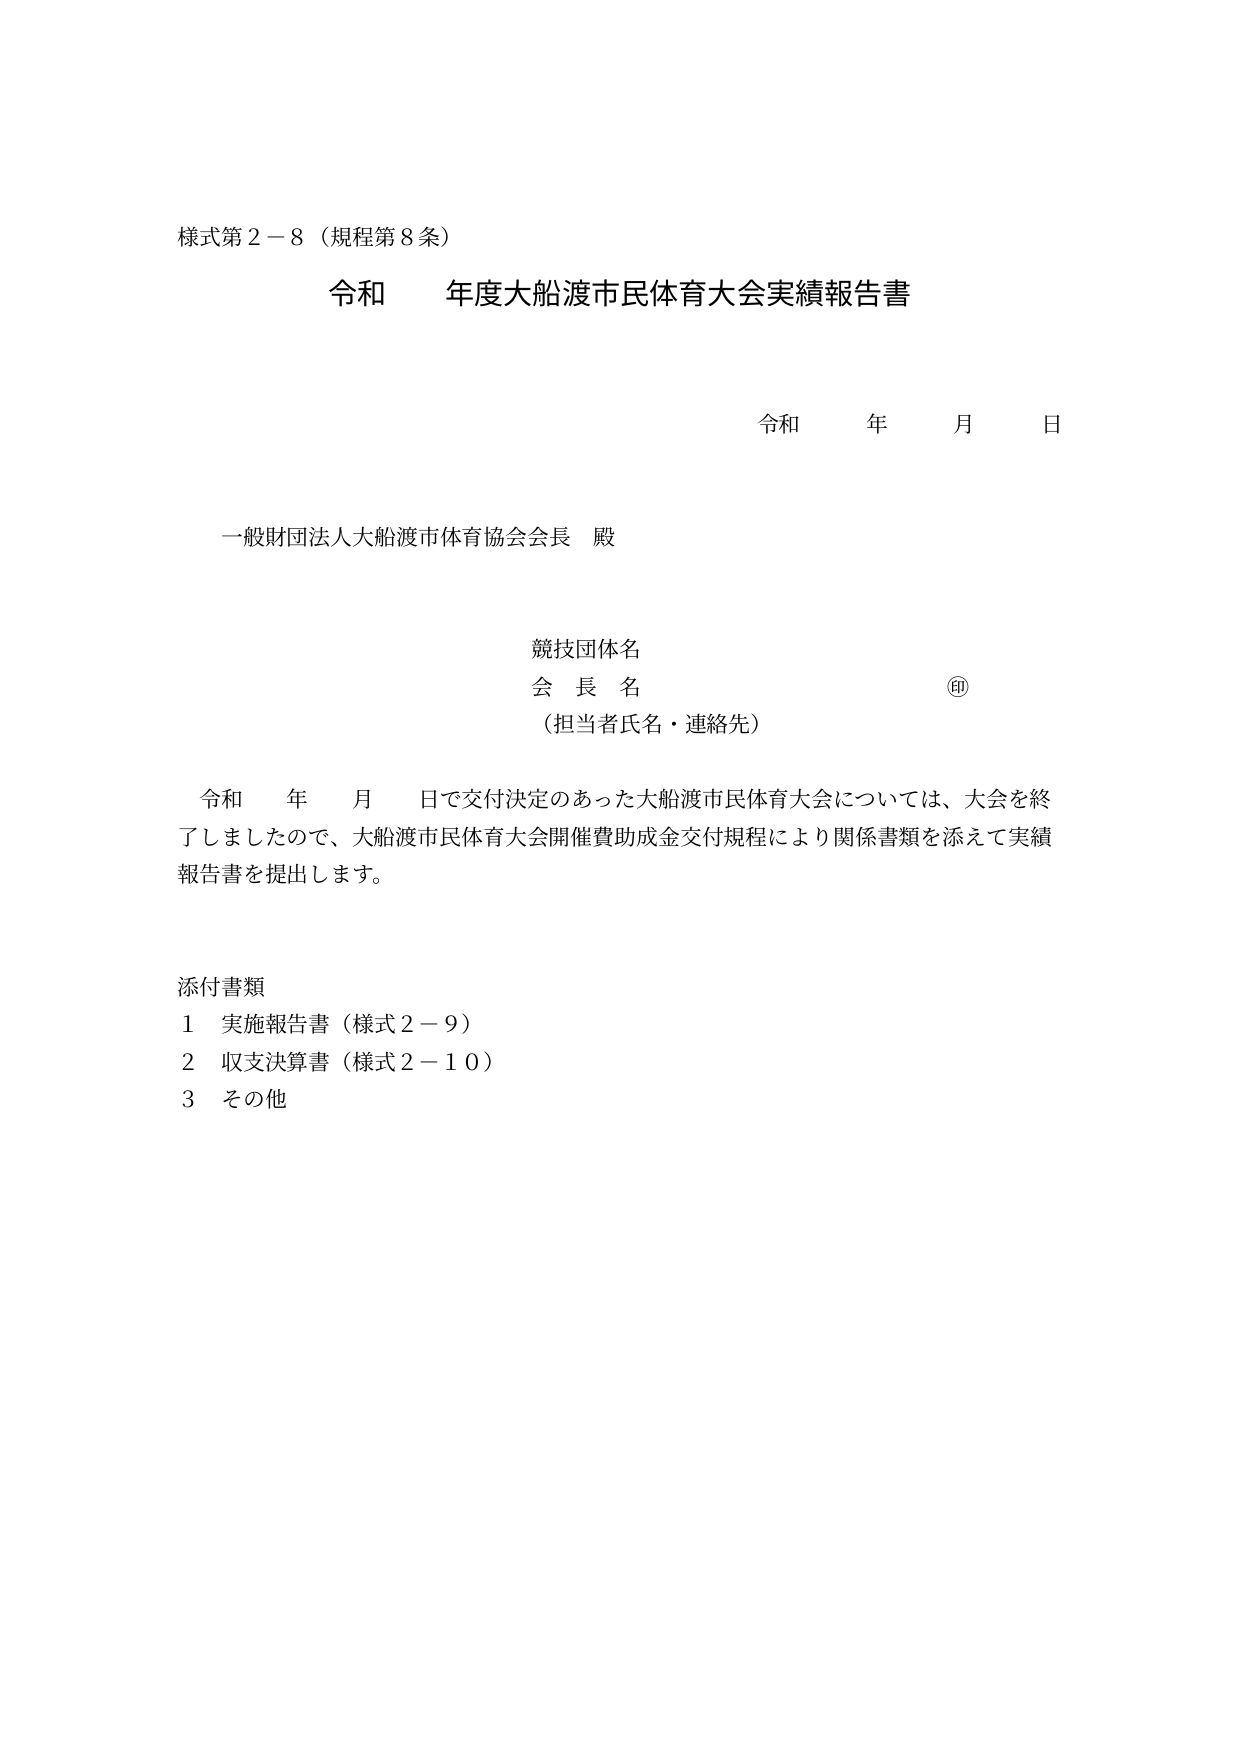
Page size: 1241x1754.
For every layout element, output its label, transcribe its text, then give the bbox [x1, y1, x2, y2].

text １ 実施報告書（様式２－９） [177, 1004, 1058, 1042]
text 添付書類 [177, 967, 1058, 1004]
text ３ その他 [177, 1079, 1058, 1117]
text 令和 年 月 日で交付決定のあった大船渡市民体育大会については、大会を終了しましたので、大船渡市民体育大会開催費助成金交付規程により関係書類を添えて実績報告書を提出します。 [177, 779, 1058, 892]
text ２ 収支決算書（様式２－１０） [177, 1042, 1058, 1079]
text 令和 年度大船渡市民体育大会実績報告書 [177, 254, 1063, 329]
text 競技団体名 [177, 629, 1041, 667]
text 様式第２－８（規程第８条） [177, 217, 1063, 254]
text 令和 年 月 日 [177, 404, 1063, 442]
text 一般財団法人大船渡市体育協会会長 殿 [177, 517, 1041, 554]
text 会 長 名 ㊞ [177, 667, 1041, 704]
text （担当者氏名・連絡先） [177, 704, 1041, 742]
